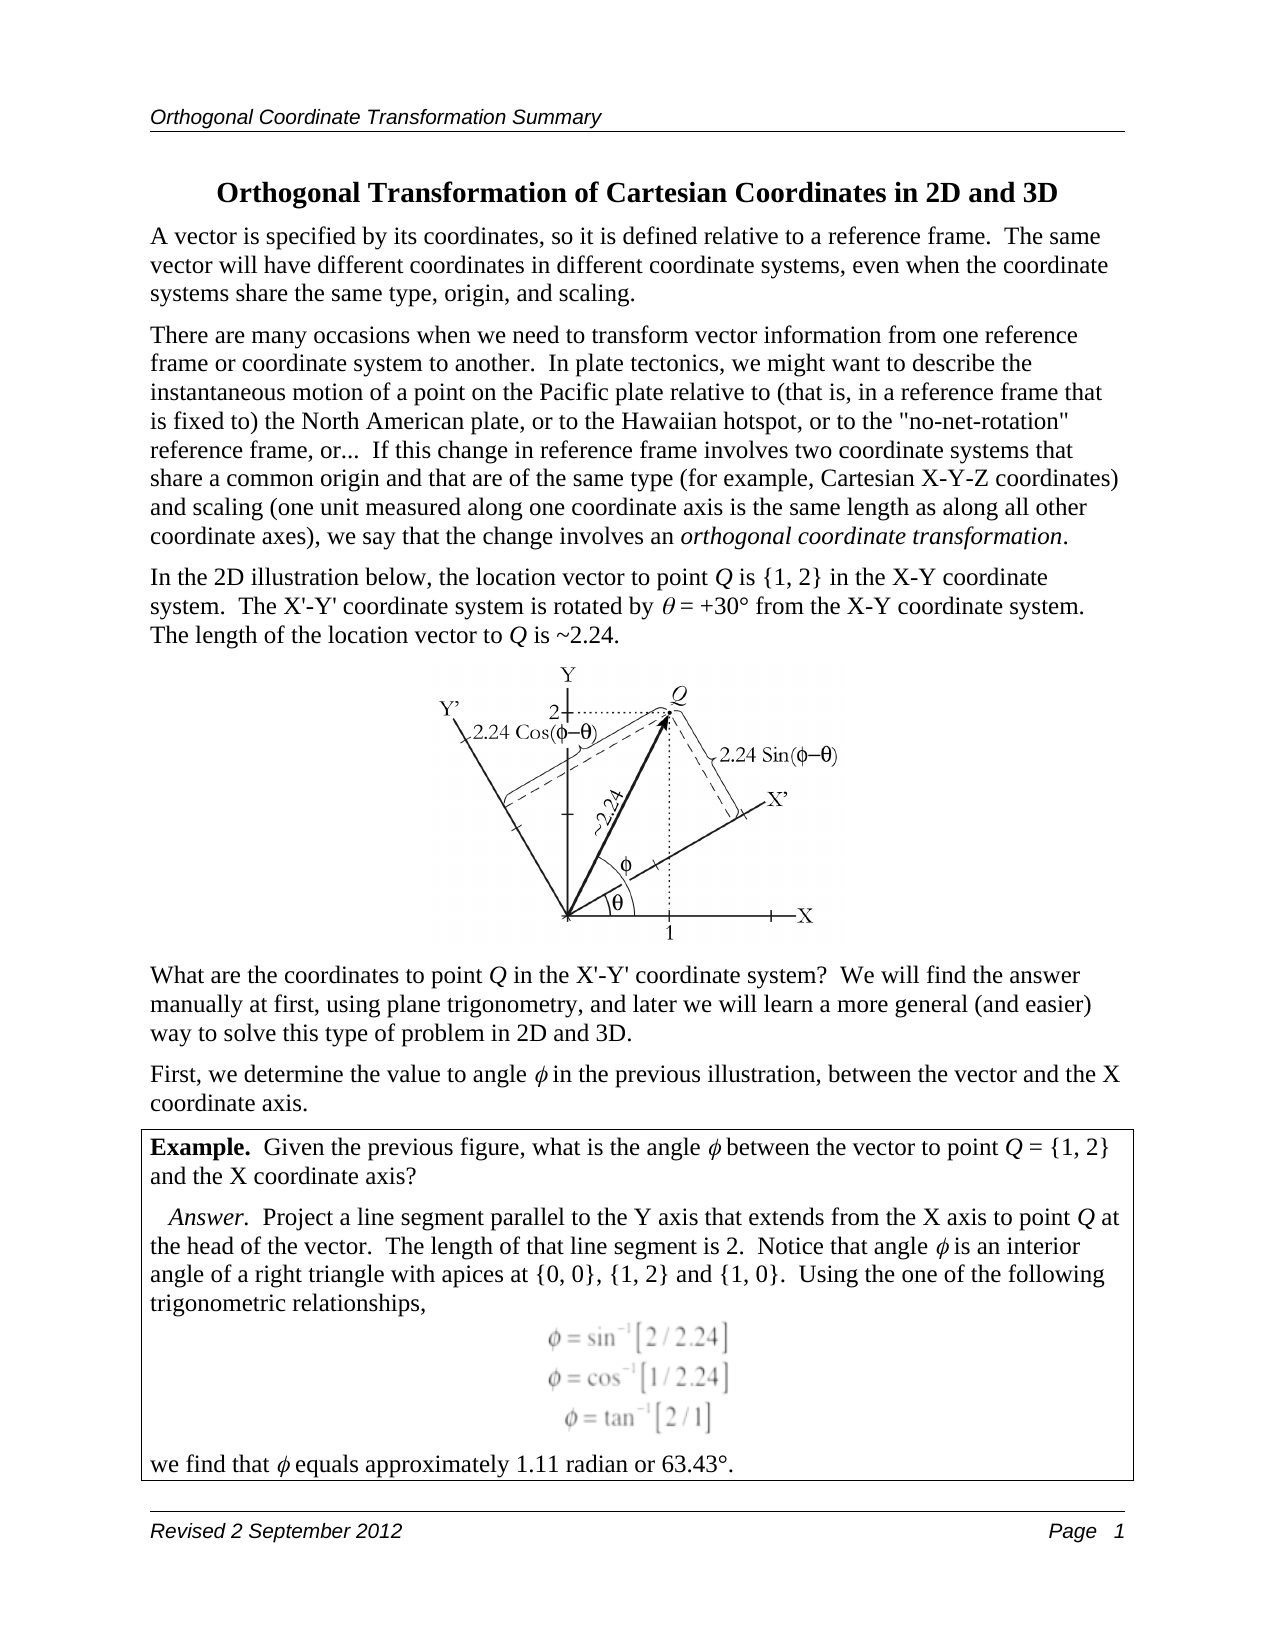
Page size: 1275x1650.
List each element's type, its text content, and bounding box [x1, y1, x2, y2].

text What are the coordinates to point Q in the X'-Y' coordinate system? We will find the answer manually at first, using plane trigonometry, and later we will learn a more general (and easier) way to solve this type of problem in 2D and 3D. [150, 960, 1125, 1046]
text In the 2D illustration below, the location vector to point Q is {1, 2} in the X-Y coordinate system. The X'-Y' coordinate system is rotated by  = +30° from the X-Y coordinate system. The length of the location vector to Q is ~2.24. [150, 562, 1125, 648]
text Example. Given the previous figure, what is the angle  between the vector to point Q = {1, 2} and the X coordinate axis? [142, 1130, 1133, 1189]
text Orthogonal Transformation of Cartesian Coordinates in 2D and 3D [150, 175, 1125, 208]
text First, we determine the value to angle  in the previous illustration, between the vector and the X coordinate axis. [150, 1059, 1125, 1116]
picture [430, 661, 845, 948]
text A vector is specified by its coordinates, so it is defined relative to a reference frame. The same vector will have different coordinates in different coordinate systems, even when the coordinate systems share the same type, origin, and scaling. [150, 221, 1125, 307]
text There are many occasions when we need to transform vector information from one reference frame or coordinate system to another. In plate tectonics, we might want to describe the instantaneous motion of a point on the Pacific plate relative to (that is, in a reference frame that is fixed to) the North American plate, or to the Hawaiian hotspot, or to the "no-net-rotation" reference frame, or... If this change in reference frame involves two coordinate systems that share a common origin and that are of the same type (for example, Cartesian X-Y-Z coordinates) and scaling (one unit measured along one coordinate axis is the same length as along all other coordinate axes), we say that the change involves an orthogonal coordinate transformation. [150, 320, 1125, 550]
text Answer. Project a line segment parallel to the Y axis that extends from the X axis to point Q at the head of the vector. The length of that line segment is 2. Notice that angle  is an interior angle of a right triangle with apices at {0, 0}, {1, 2} and {1, 0}. Using the one of the following trigonometric relationships, [142, 1199, 1133, 1317]
text we find that  equals approximately 1.11 radian or 63.43°. [142, 1446, 1133, 1480]
